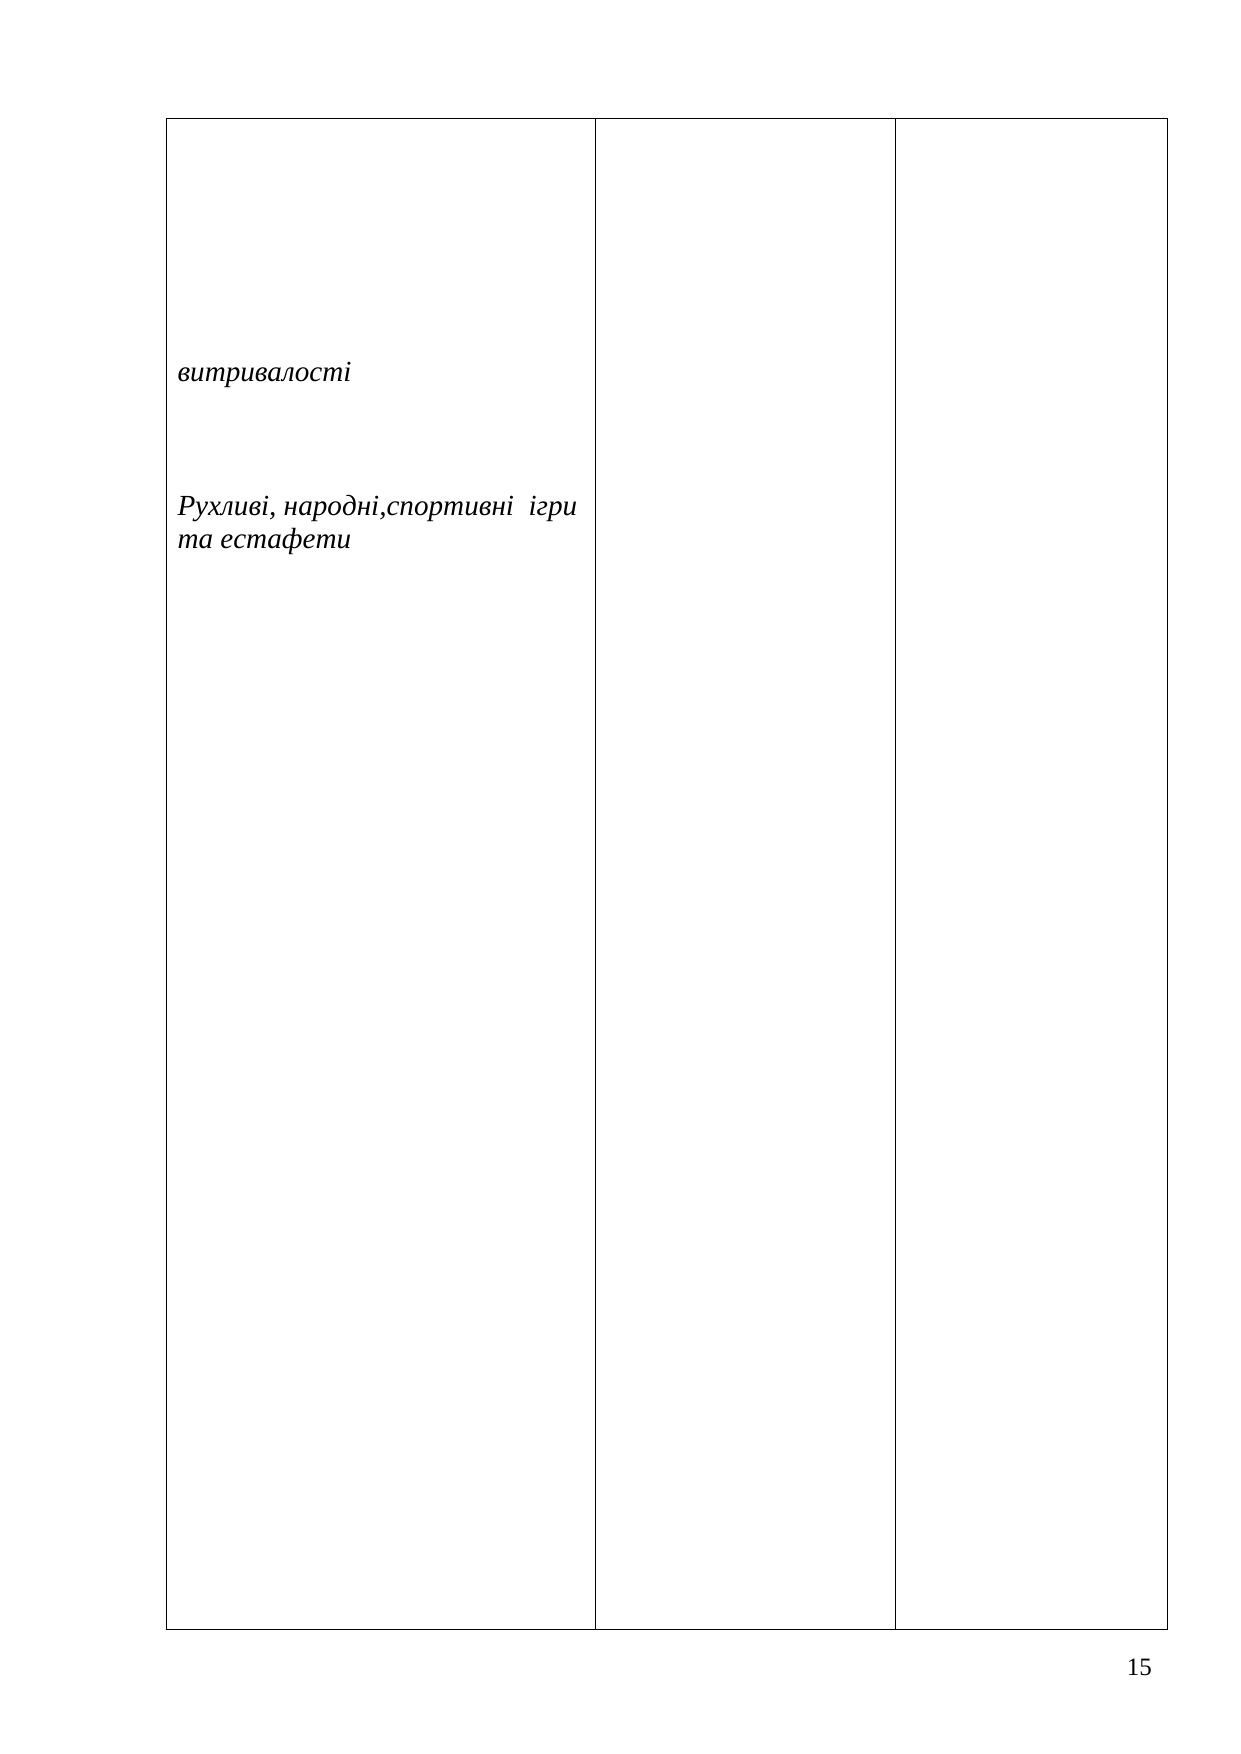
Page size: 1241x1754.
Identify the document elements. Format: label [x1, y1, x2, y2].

table_cell [596, 119, 895, 1628]
table_cell [167, 119, 595, 1628]
table_cell [896, 119, 1167, 1628]
